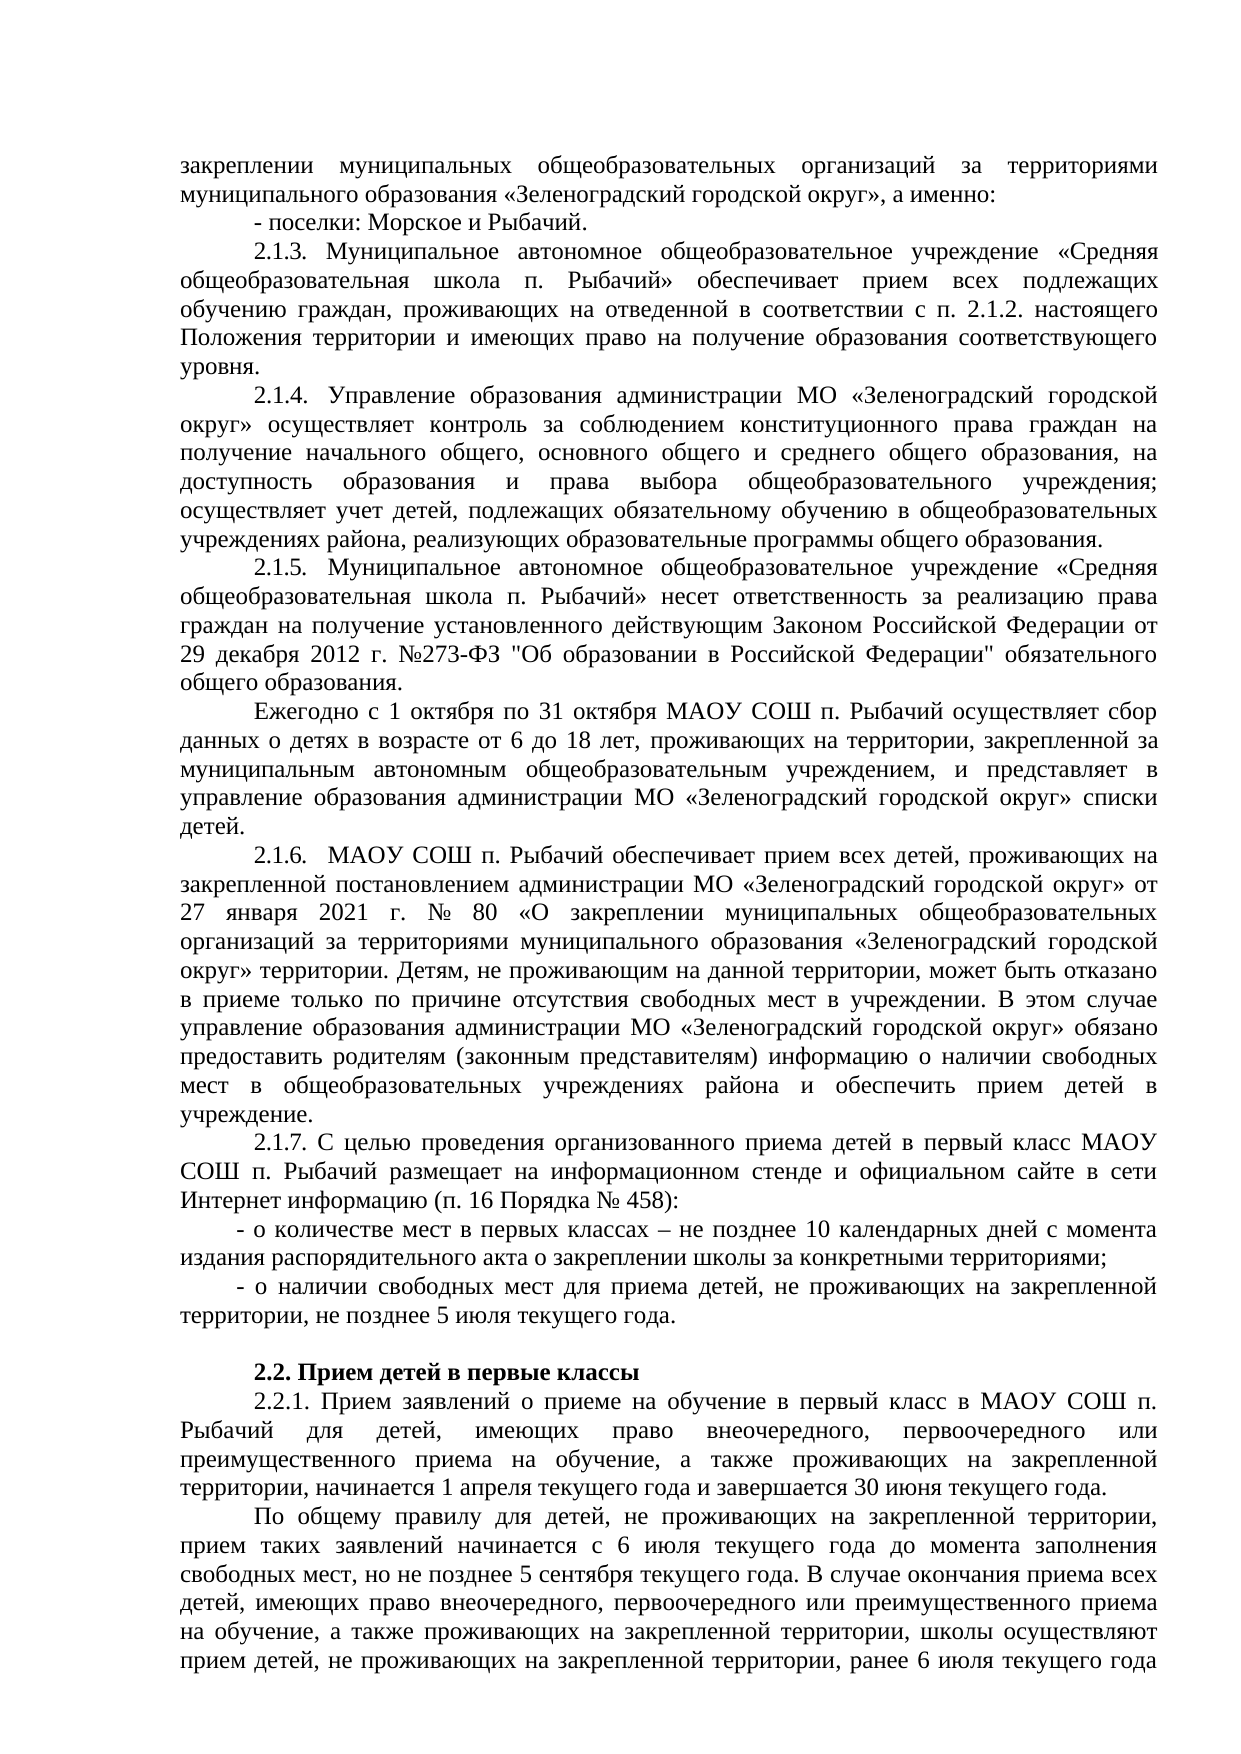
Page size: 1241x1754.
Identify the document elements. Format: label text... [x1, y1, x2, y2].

text 2.2.1. Прием заявлений о приеме на обучение в первый класс в МАОУ СОШ п. Рыбачий для детей, имеющих право внеочередного, первоочередного или преимущественного приема на обучение, а также проживающих на закрепленной территории, начинается 1 апреля текущего года и завершается 30 июня текущего года. [180, 1386, 1158, 1501]
text 2.1.7. С целью проведения организованного приема детей в первый класс МАОУ СОШ п. Рыбачий размещает на информационном стенде и официальном сайте в сети Интернет информацию (п. 16 Порядка № 458): [180, 1127, 1158, 1214]
list Управление образования администрации МО «Зеленоградский городской округ» осуществляет контроль за соблюдением конституционного права граждан на получение начального общего, основного общего и среднего общего образования, на доступность образования и права выбора общеобразовательного учреждения; осуществляет учет детей, подлежащих обязательному обучению в общеобразовательных учреждениях района, реализующих образовательные программы общего образования. [180, 380, 1158, 552]
text 2.2. Прием детей в первые классы [180, 1357, 1158, 1386]
text - о наличии свободных мест для приема детей, не проживающих на закрепленной территории, не позднее 5 июля текущего года. [180, 1271, 1158, 1329]
list Муниципальное автономное общеобразовательное учреждение «Средняя общеобразовательная школа п. Рыбачий» несет ответственность за реализацию права граждан на получение установленного действующим Законом Российской Федерации от 29 декабря 2012 г. №273-ФЗ "Об образовании в Российской Федерации" обязательного общего образования. [180, 552, 1158, 696]
text 2.1.6. МАОУ СОШ п. Рыбачий обеспечивает прием всех детей, проживающих на закрепленной постановлением администрации МО «Зеленоградский городской округ» от 27 января 2021 г. № 80 «О закреплении муниципальных общеобразовательных организаций за территориями муниципального образования «Зеленоградский городской округ» территории. Детям, не проживающим на данной территории, может быть отказано в приеме только по причине отсутствия свободных мест в учреждении. В этом случае управление образования администрации МО «Зеленоградский городской округ» обязано предоставить родителям (законным представителям) информацию о наличии свободных мест в общеобразовательных учреждениях района и обеспечить прием детей в учреждение. [180, 840, 1158, 1127]
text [180, 1501, 1158, 1674]
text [180, 150, 1158, 207]
text - поселки: Морское и Рыбачий. [180, 207, 1158, 236]
text - о количестве мест в первых классах – не позднее 10 календарных дней с момента издания распорядительного акта о закреплении школы за конкретными территориями; [180, 1214, 1158, 1271]
text 2.1.3. Муниципальное автономное общеобразовательное учреждение «Средняя общеобразовательная школа п. Рыбачий» обеспечивает прием всех подлежащих обучению граждан, проживающих на отведенной в соответствии с п. 2.1.2. настоящего Положения территории и имеющих право на получение образования соответствующего уровня. [180, 236, 1158, 380]
text Ежегодно с 1 октября по 31 октября МАОУ СОШ п. Рыбачий осуществляет сбор данных о детях в возрасте от 6 до 18 лет, проживающих на территории, закрепленной за муниципальным автономным общеобразовательным учреждением, и представляет в управление образования администрации МО «Зеленоградский городской округ» списки детей. [180, 696, 1158, 840]
